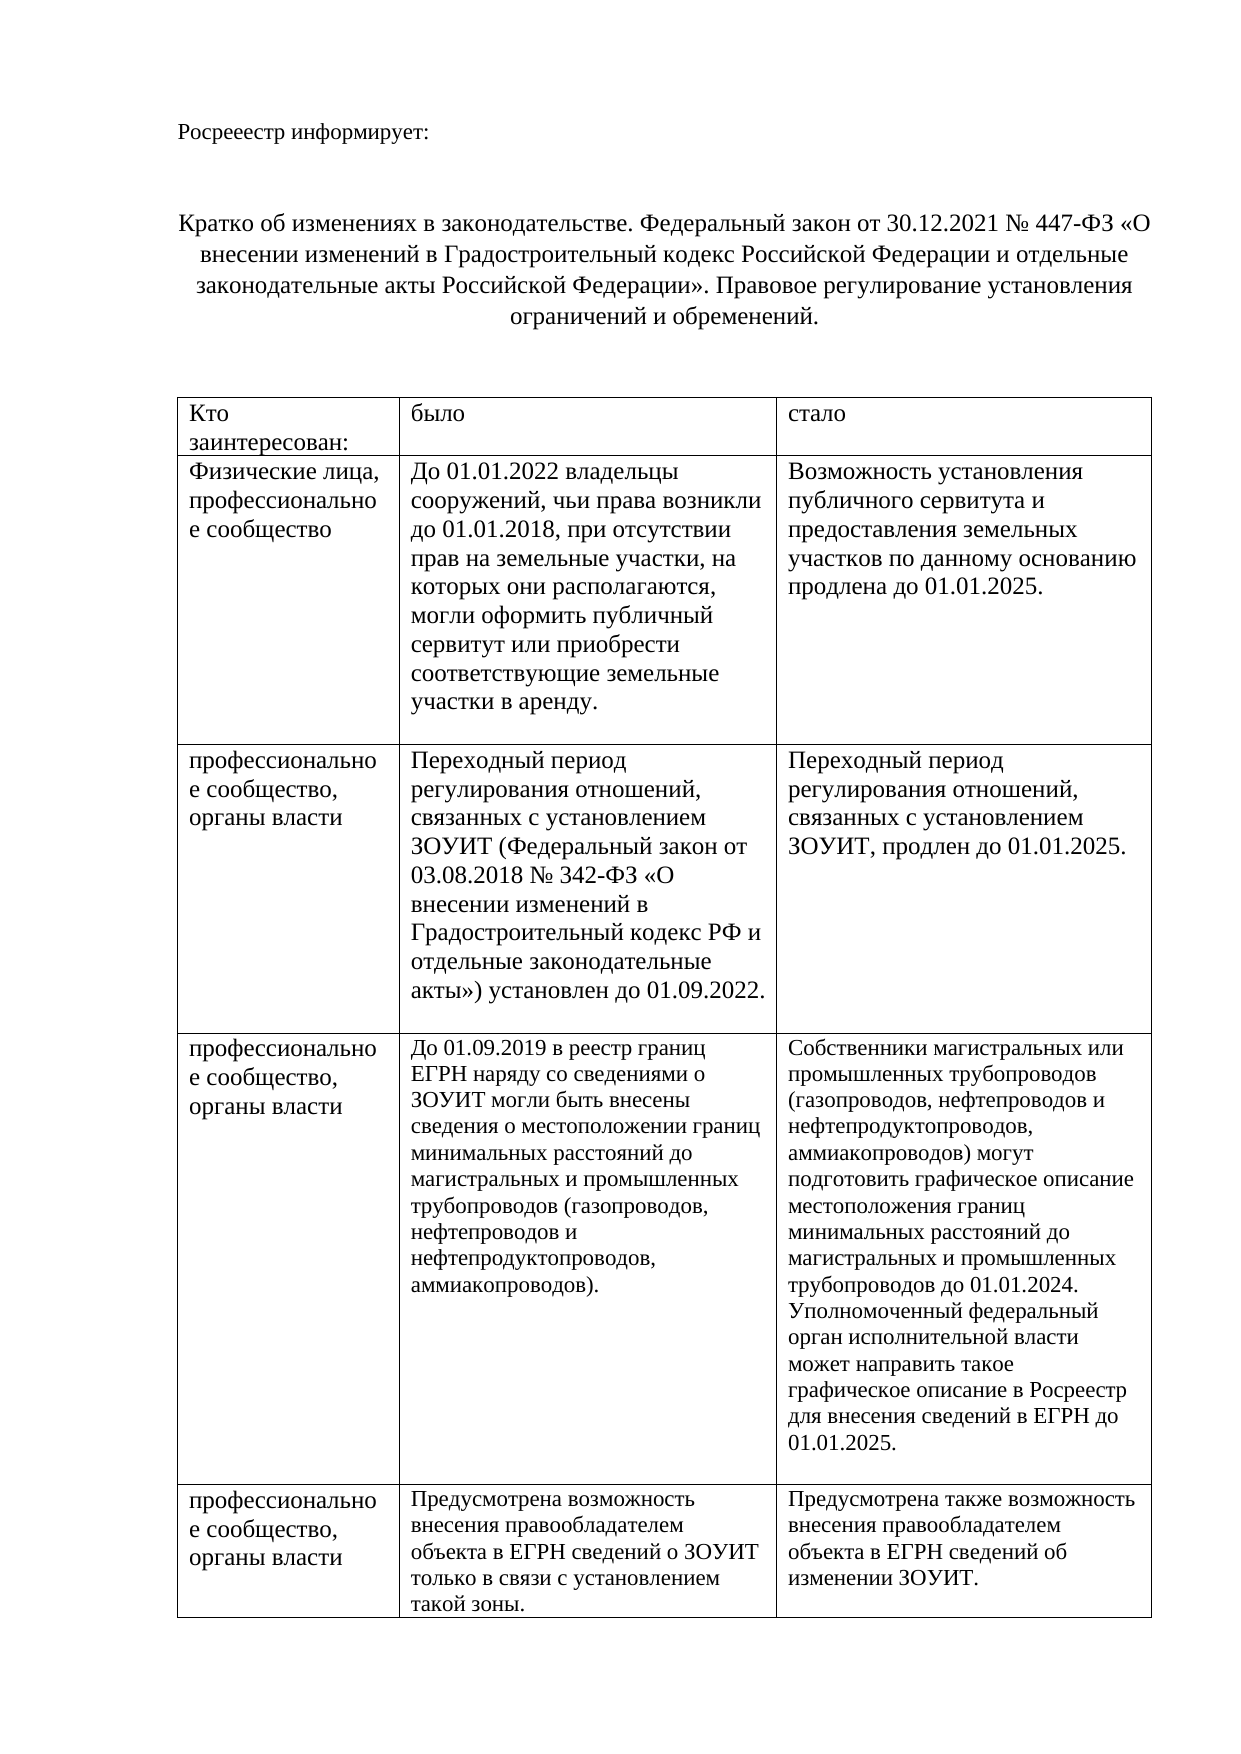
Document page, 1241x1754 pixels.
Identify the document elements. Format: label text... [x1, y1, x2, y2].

table_cell профессиональное сообщество, органы власти [178, 1034, 399, 1484]
table_header стало [777, 398, 1151, 455]
table_cell Собственники магистральных или промышленных трубопроводов (газопроводов, нефтепроводов и нефтепродуктопроводов, аммиакопроводов) могут подготовить графическое описание местоположения границ минимальных расстояний до магистральных и промышленных трубопроводов до 01.01.2024. Уполномоченный федеральный орган исполнительной власти может направить такое графическое описание в Росреестр для внесения сведений в ЕГРН до 01.01.2025. [777, 1034, 1151, 1484]
table_header Кто заинтересован: [178, 398, 399, 455]
table_cell До 01.01.2022 владельцы сооружений, чьи права возникли до 01.01.2018, при отсутствии прав на земельные участки, на которых они располагаются, могли оформить публичный сервитут или приобрести соответствующие земельные участки в аренду. [400, 456, 776, 744]
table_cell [777, 1485, 1151, 1617]
table_cell До 01.09.2019 в реестр границ ЕГРН наряду со сведениями о ЗОУИТ могли быть внесены сведения о местоположении границ минимальных расстояний до магистральных и промышленных трубопроводов (газопроводов, нефтепроводов и нефтепродуктопроводов, аммиакопроводов). [400, 1034, 776, 1484]
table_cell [400, 1485, 776, 1617]
table_cell Возможность установления публичного сервитута и предоставления земельных участков по данному основанию продлена до 01.01.2025. [777, 456, 1151, 744]
table_cell Переходный период регулирования отношений, связанных с установлением ЗОУИТ, продлен до 01.01.2025. [777, 745, 1151, 1032]
table_cell Физические лица, профессиональное сообщество [178, 456, 399, 744]
table_cell Переходный период регулирования отношений, связанных с установлением ЗОУИТ (Федеральный закон от 03.08.2018 № 342-ФЗ «О внесении изменений в Градостроительный кодекс РФ и отдельные законодательные акты») установлен до 01.09.2022. [400, 745, 776, 1032]
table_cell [178, 1485, 399, 1617]
table_header было [400, 398, 776, 455]
table_cell профессиональное сообщество, органы власти [178, 745, 399, 1032]
text Росрееестр информирует: [177, 118, 1152, 144]
text Кратко об изменениях в законодательстве. Федеральный закон от 30.12.2021 № 447-ФЗ «О внесении изменений в Градостроительный кодекс Российской Федерации и отдельные законодательные акты Российской Федерации». Правовое регулирование установления ограничений и обременений. [177, 208, 1152, 330]
